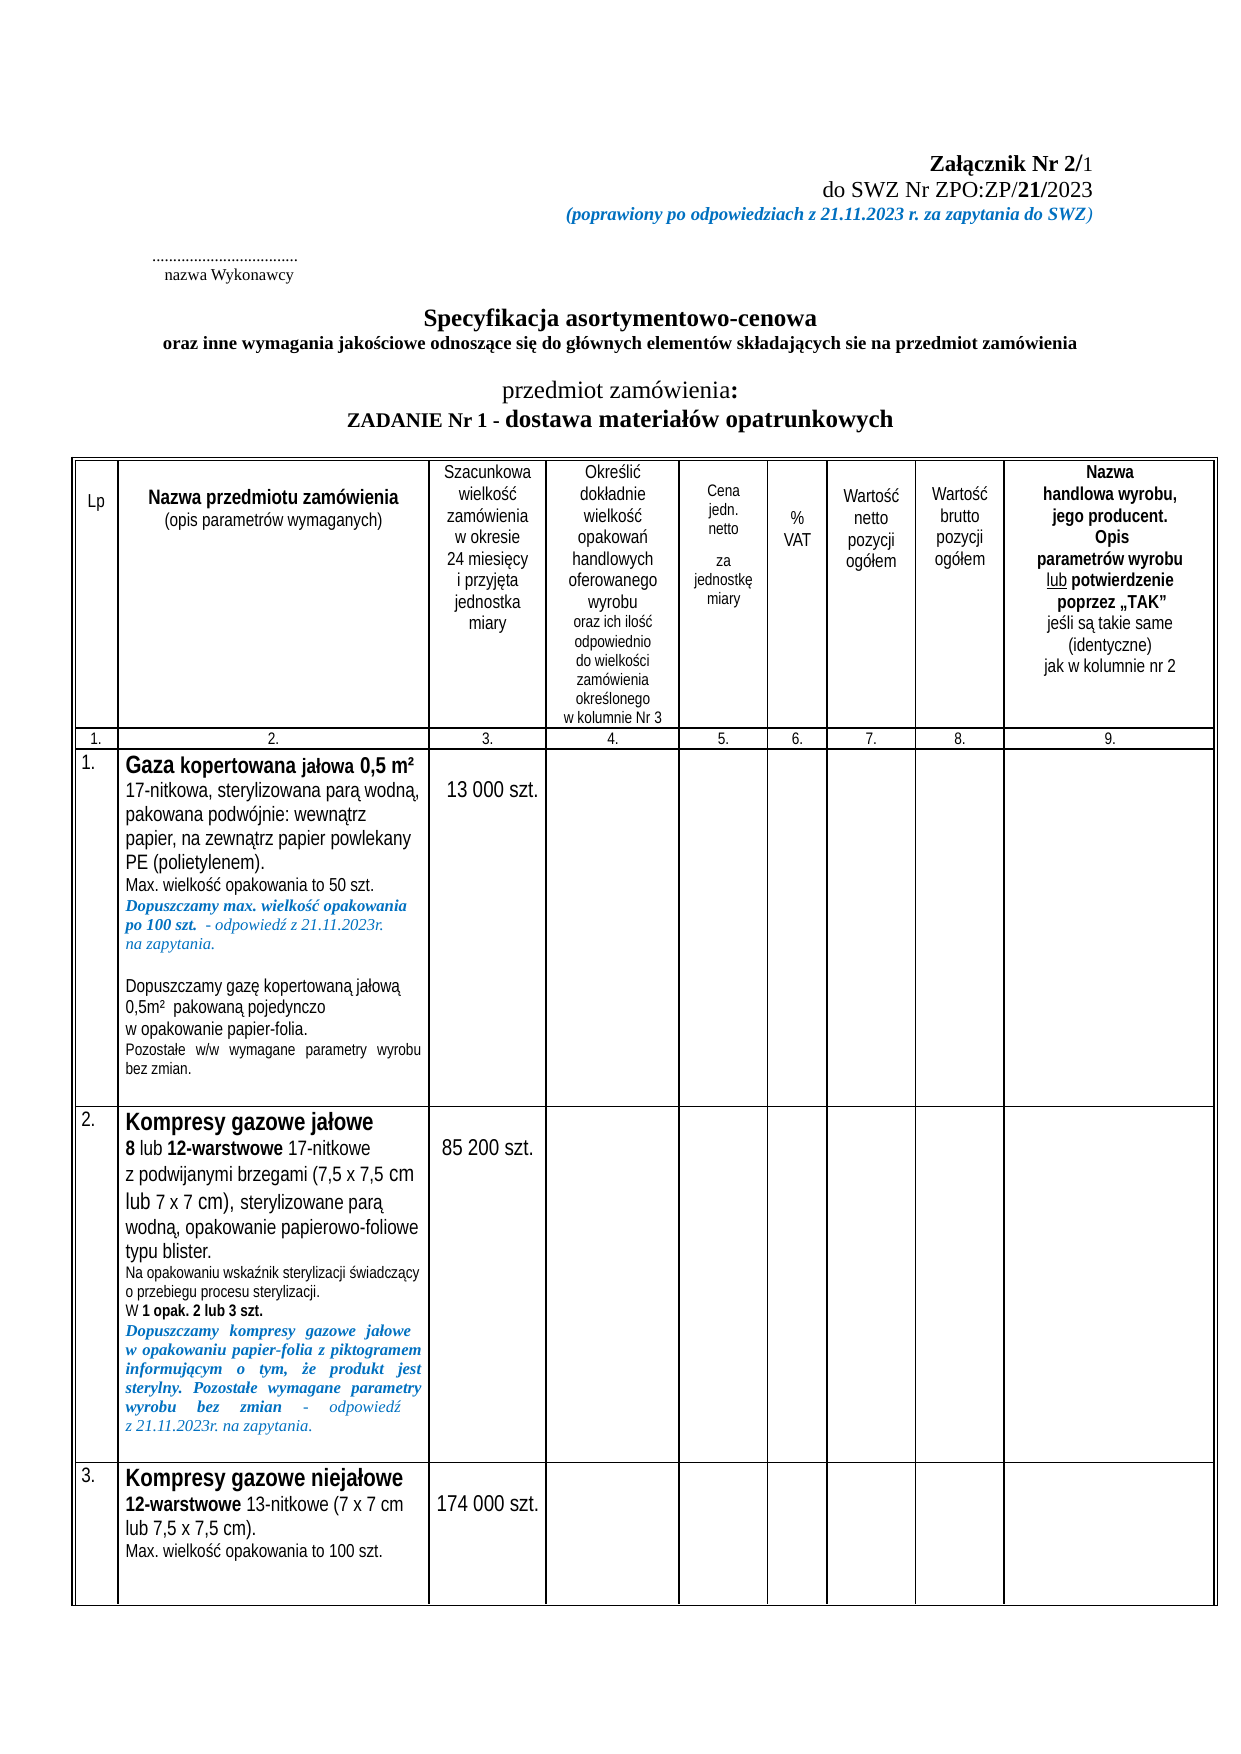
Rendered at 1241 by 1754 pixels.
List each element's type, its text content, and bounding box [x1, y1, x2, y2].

table_cell 13 000 szt. [430, 750, 545, 1106]
table_cell Kompresy gazowe niejałowe 12-warstwowe 13-nitkowe (7 x 7 cm lub 7,5 x 7,5 cm). Max. wielkość opakowania to 100 szt. [119, 1463, 428, 1604]
table_cell 6. [768, 729, 826, 748]
table_cell 3. [430, 729, 545, 748]
table_cell Gaza kopertowana jałowa 0,5 m² 17-nitkowa, sterylizowana parą wodną, pakowana podwójnie: wewnątrz papier, na zewnątrz papier powlekany PE (polietylenem). Max. wielkość opakowania to 50 szt. Dopuszczamy max. wielkość opakowania po 100 szt. - odpowiedź z 21.11.2023r. na zapytania. Dopuszczamy gazę kopertowaną jałową 0,5m² pakowaną pojedynczo w opakowanie papier-folia. Pozostałe w/w wymagane parametry wyrobu bez zmian. [119, 750, 428, 1106]
table_cell 4. [547, 729, 678, 748]
table_cell 3. [76, 1463, 117, 1604]
table_cell 5. [680, 729, 767, 748]
table_cell [547, 750, 678, 1106]
table_cell [828, 1107, 915, 1462]
table_cell [916, 750, 1003, 1106]
table_cell 2. [119, 729, 428, 748]
table_cell [1005, 1107, 1213, 1462]
table_header Wartość netto pozycji ogółem [828, 461, 915, 727]
table_cell [1005, 750, 1213, 1106]
table_header % VAT [768, 461, 826, 727]
table_cell [680, 1107, 767, 1462]
table_cell [916, 1107, 1003, 1462]
table_cell [828, 750, 915, 1106]
table_header Określić dokładnie wielkość opakowań handlowych oferowanego wyrobu oraz ich ilość odpowiednio do wielkości zamówienia określonego w kolumnie Nr 3 [547, 461, 678, 727]
table_cell 85 200 szt. [430, 1107, 545, 1462]
table_header Cena jedn. netto za jednostkę miary [680, 461, 767, 727]
table_cell [768, 750, 826, 1106]
table_cell 1. [76, 729, 117, 748]
text przedmiot zamówienia: [148, 375, 1093, 404]
table_cell 7. [828, 729, 915, 748]
list Załącznik Nr 2/1 [148, 148, 1093, 176]
table_header Wartość brutto pozycji ogółem [916, 461, 1003, 727]
text (poprawiony po odpowiedziach z 21.11.2023 r. za zapytania do SWZ) [148, 203, 1093, 224]
table_cell [547, 1463, 678, 1604]
table_cell [768, 1107, 826, 1462]
table_cell 2. [76, 1107, 117, 1462]
table_cell [1005, 1463, 1213, 1604]
table_header Lp [76, 461, 117, 727]
table_header Szacunkowa wielkość zamówienia w okresie 24 miesięcy i przyjęta jednostka miary [430, 461, 545, 727]
table_header Nazwa handlowa wyrobu, jego producent. Opis parametrów wyrobu lub potwierdzenie poprzez „TAK” jeśli są takie same (identyczne) jak w kolumnie nr 2 [1005, 461, 1213, 727]
table_cell 9. [1005, 729, 1213, 748]
text do SWZ Nr ZPO:ZP/21/2023 [148, 176, 1093, 203]
table_cell [547, 1107, 678, 1462]
text ZADANIE Nr 1 - dostawa materiałów opatrunkowych [148, 404, 1093, 433]
text nazwa Wykonawcy [148, 265, 1093, 284]
table_cell [916, 1463, 1003, 1604]
table_cell 174 000 szt. [430, 1463, 545, 1604]
table_header Nazwa przedmiotu zamówienia (opis parametrów wymaganych) [119, 461, 428, 727]
text ................................... [148, 246, 1093, 265]
table_cell [828, 1463, 915, 1604]
text oraz inne wymagania jakościowe odnoszące się do głównych elementów składających sie na przedmiot zamówienia [148, 332, 1093, 354]
table_cell [680, 750, 767, 1106]
text Specyfikacja asortymentowo-cenowa [148, 303, 1093, 332]
table_cell Kompresy gazowe jałowe 8 lub 12-warstwowe 17-nitkowe z podwijanymi brzegami (7,5 x 7,5 cm lub 7 x 7 cm), sterylizowane parą wodną, opakowanie papierowo-foliowe typu blister. Na opakowaniu wskaźnik sterylizacji świadczący o przebiegu procesu sterylizacji. W 1 opak. 2 lub 3 szt. Dopuszczamy kompresy gazowe jałowe w opakowaniu papier-folia z piktogramem informującym o tym, że produkt jest sterylny. Pozostałe wymagane parametry wyrobu bez zmian - odpowiedź z 21.11.2023r. na zapytania. [119, 1107, 428, 1462]
table_cell 1. [76, 750, 117, 1106]
table_cell [768, 1463, 826, 1604]
table_cell [680, 1463, 767, 1604]
table_cell 8. [916, 729, 1003, 748]
